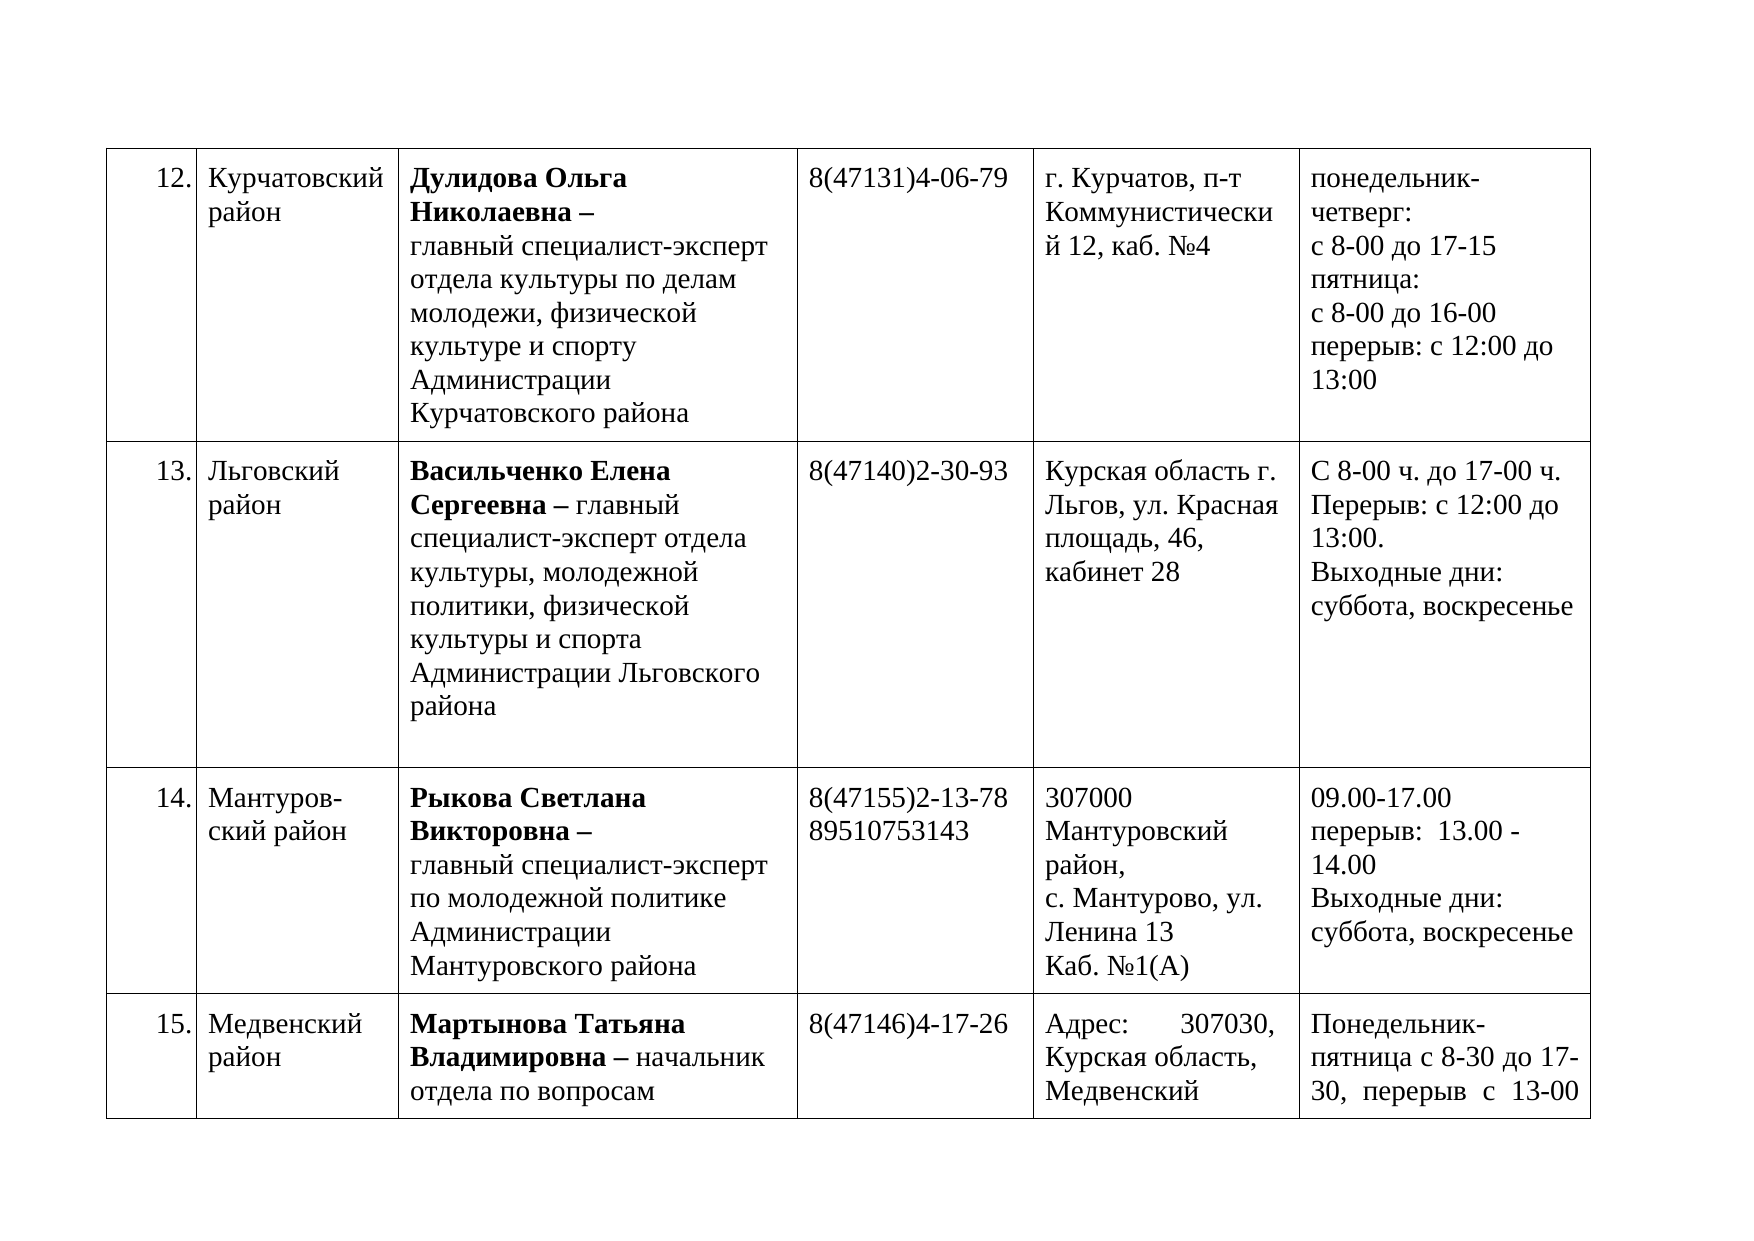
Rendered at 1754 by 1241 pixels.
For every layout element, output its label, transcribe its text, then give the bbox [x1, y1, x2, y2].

table_cell 8(47131)4-06-79 [798, 149, 1033, 441]
table_cell Медвенский район [197, 994, 398, 1118]
table_cell [107, 768, 196, 993]
table_cell Курская область г. Льгов, ул. Красная площадь, 46, кабинет 28 [1034, 442, 1299, 767]
table_cell Льговский район [197, 442, 398, 767]
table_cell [399, 994, 797, 1118]
table_cell Рыкова Светлана Викторовна – главный специалист-эксперт по молодежной политике Администрации Мантуровского района [399, 768, 797, 993]
table_cell 8(47155)2-13-78 89510753143 [798, 768, 1033, 993]
table_cell [107, 994, 196, 1118]
table_cell [107, 442, 196, 767]
table_cell 307000 Мантуровский район, с. Мантурово, ул. Ленина 13 Каб. №1(А) [1034, 768, 1299, 993]
table_cell Мантуров-ский район [197, 768, 398, 993]
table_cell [1034, 994, 1299, 1118]
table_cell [1300, 994, 1590, 1118]
table_cell 8(47140)2-30-93 [798, 442, 1033, 767]
table_cell [107, 149, 196, 441]
table_cell Васильченко Елена Сергеевна – главный специалист-эксперт отдела культуры, молодежной политики, физической культуры и спорта Администрации Льговского района [399, 442, 797, 767]
table_cell г. Курчатов, п-т Коммунистический 12, каб. №4 [1034, 149, 1299, 441]
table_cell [798, 994, 1033, 1118]
table_cell Курчатовский район [197, 149, 398, 441]
table_cell С 8-00 ч. до 17-00 ч. Перерыв: с 12:00 до 13:00. Выходные дни: суббота, воскресенье [1300, 442, 1590, 767]
table_cell Дулидова Ольга Николаевна – главный специалист-эксперт отдела культуры по делам молодежи, физической культуре и спорту Администрации Курчатовского района [399, 149, 797, 441]
table_cell 09.00-17.00 перерыв: 13.00 -14.00 Выходные дни: суббота, воскресенье [1300, 768, 1590, 993]
table_cell понедельник- четверг: с 8-00 до 17-15 пятница: с 8-00 до 16-00 перерыв: с 12:00 до 13:00 [1300, 149, 1590, 441]
